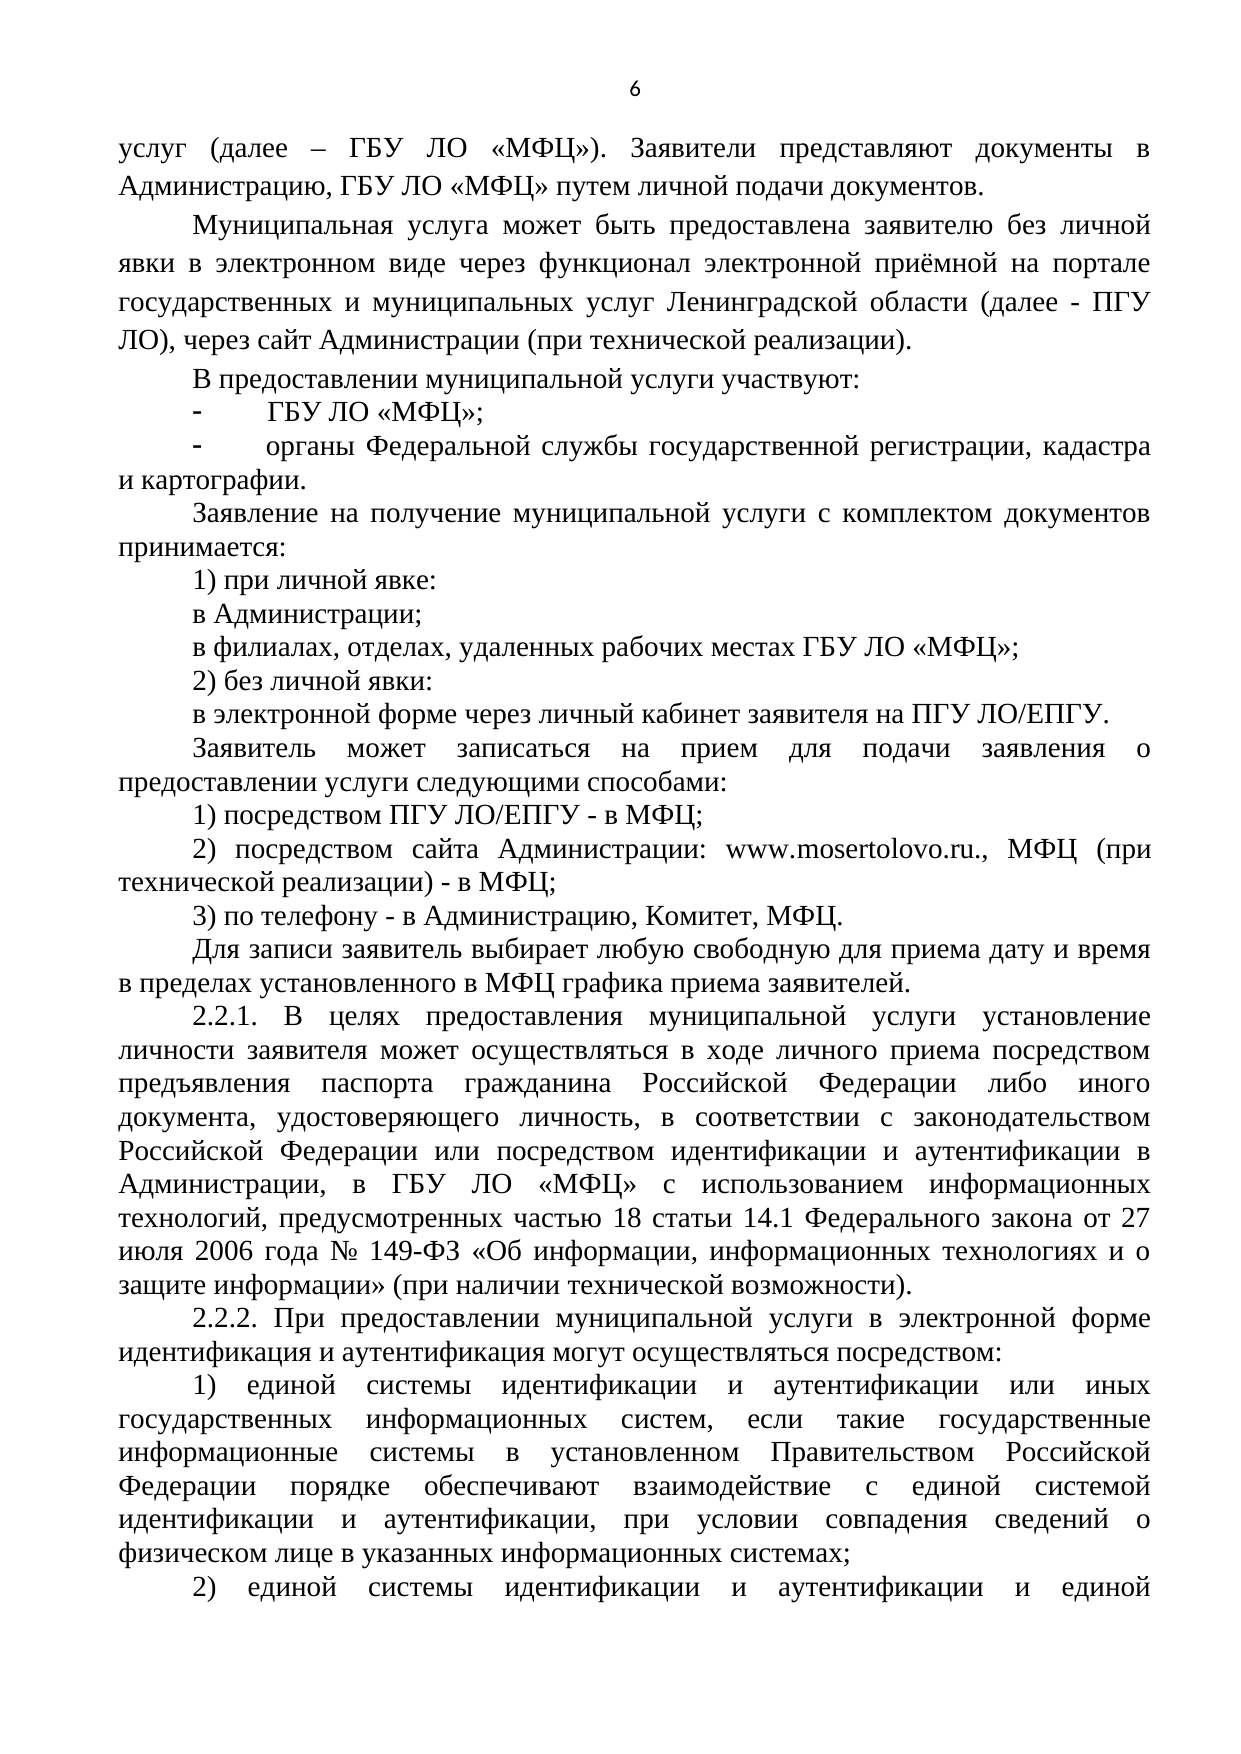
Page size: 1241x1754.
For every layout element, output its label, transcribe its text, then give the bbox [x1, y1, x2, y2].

text в филиалах, отделах, удаленных рабочих местах ГБУ ЛО «МФЦ»; [118, 629, 1152, 663]
text 1) при личной явке: [118, 562, 1152, 596]
text в Администрации; [118, 596, 1152, 629]
text Муниципальная услуга может быть предоставлена заявителю без личной явки в электронном виде через функционал электронной приёмной на портале государственных и муниципальных услуг Ленинградской области (далее - ПГУ ЛО), через сайт Администрации (при технической реализации). [118, 207, 1152, 356]
text 2.2.1. В целях предоставления муниципальной услуги установление личности заявителя может осуществляться в ходе личного приема посредством предъявления паспорта гражданина Российской Федерации либо иного документа, удостоверяющего личность, в соответствии с законодательством Российской Федерации или посредством идентификации и аутентификации в Администрации, в ГБУ ЛО «МФЦ» с использованием информационных технологий, предусмотренных частью 18 статьи 14.1 Федерального закона от 27 июля 2006 года № 149-ФЗ «Об информации, информационных технологиях и о защите информации» (при наличии технической возможности). [118, 998, 1152, 1300]
text 2) посредством сайта Администрации: www.mosertolovo.ru., МФЦ (при технической реализации) - в МФЦ; [118, 831, 1152, 898]
text Для записи заявитель выбирает любую свободную для приема дату и время в пределах установленного в МФЦ графика приема заявителей. [118, 931, 1152, 998]
text 2) без личной явки: [118, 663, 1152, 697]
list органы Федеральной службы государственной регистрации, кадастра и картографии. [118, 428, 1152, 495]
text Заявление на получение муниципальной услуги с комплектом документов принимается: [118, 495, 1152, 562]
text в электронной форме через личный кабинет заявителя на ПГУ ЛО/ЕПГУ. [118, 697, 1152, 730]
text Заявитель может записаться на прием для подачи заявления о предоставлении услуги следующими способами: [118, 730, 1152, 797]
text В предоставлении муниципальной услуги участвуют: [118, 361, 1152, 394]
text 3) по телефону - в Администрацию, Комитет, МФЦ. [118, 898, 1152, 931]
list ГБУ ЛО «МФЦ»; [192, 394, 1152, 428]
text 1) единой системы идентификации и аутентификации или иных государственных информационных систем, если такие государственные информационные системы в установленном Правительством Российской Федерации порядке обеспечивают взаимодействие с единой системой идентификации и аутентификации, при условии совпадения сведений о физическом лице в указанных информационных системах; [118, 1367, 1152, 1569]
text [118, 1569, 1152, 1602]
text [118, 130, 1152, 202]
text 1) посредством ПГУ ЛО/ЕПГУ - в МФЦ; [118, 797, 1152, 831]
text 2.2.2. При предоставлении муниципальной услуги в электронной форме идентификация и аутентификация могут осуществляться посредством: [118, 1300, 1152, 1367]
